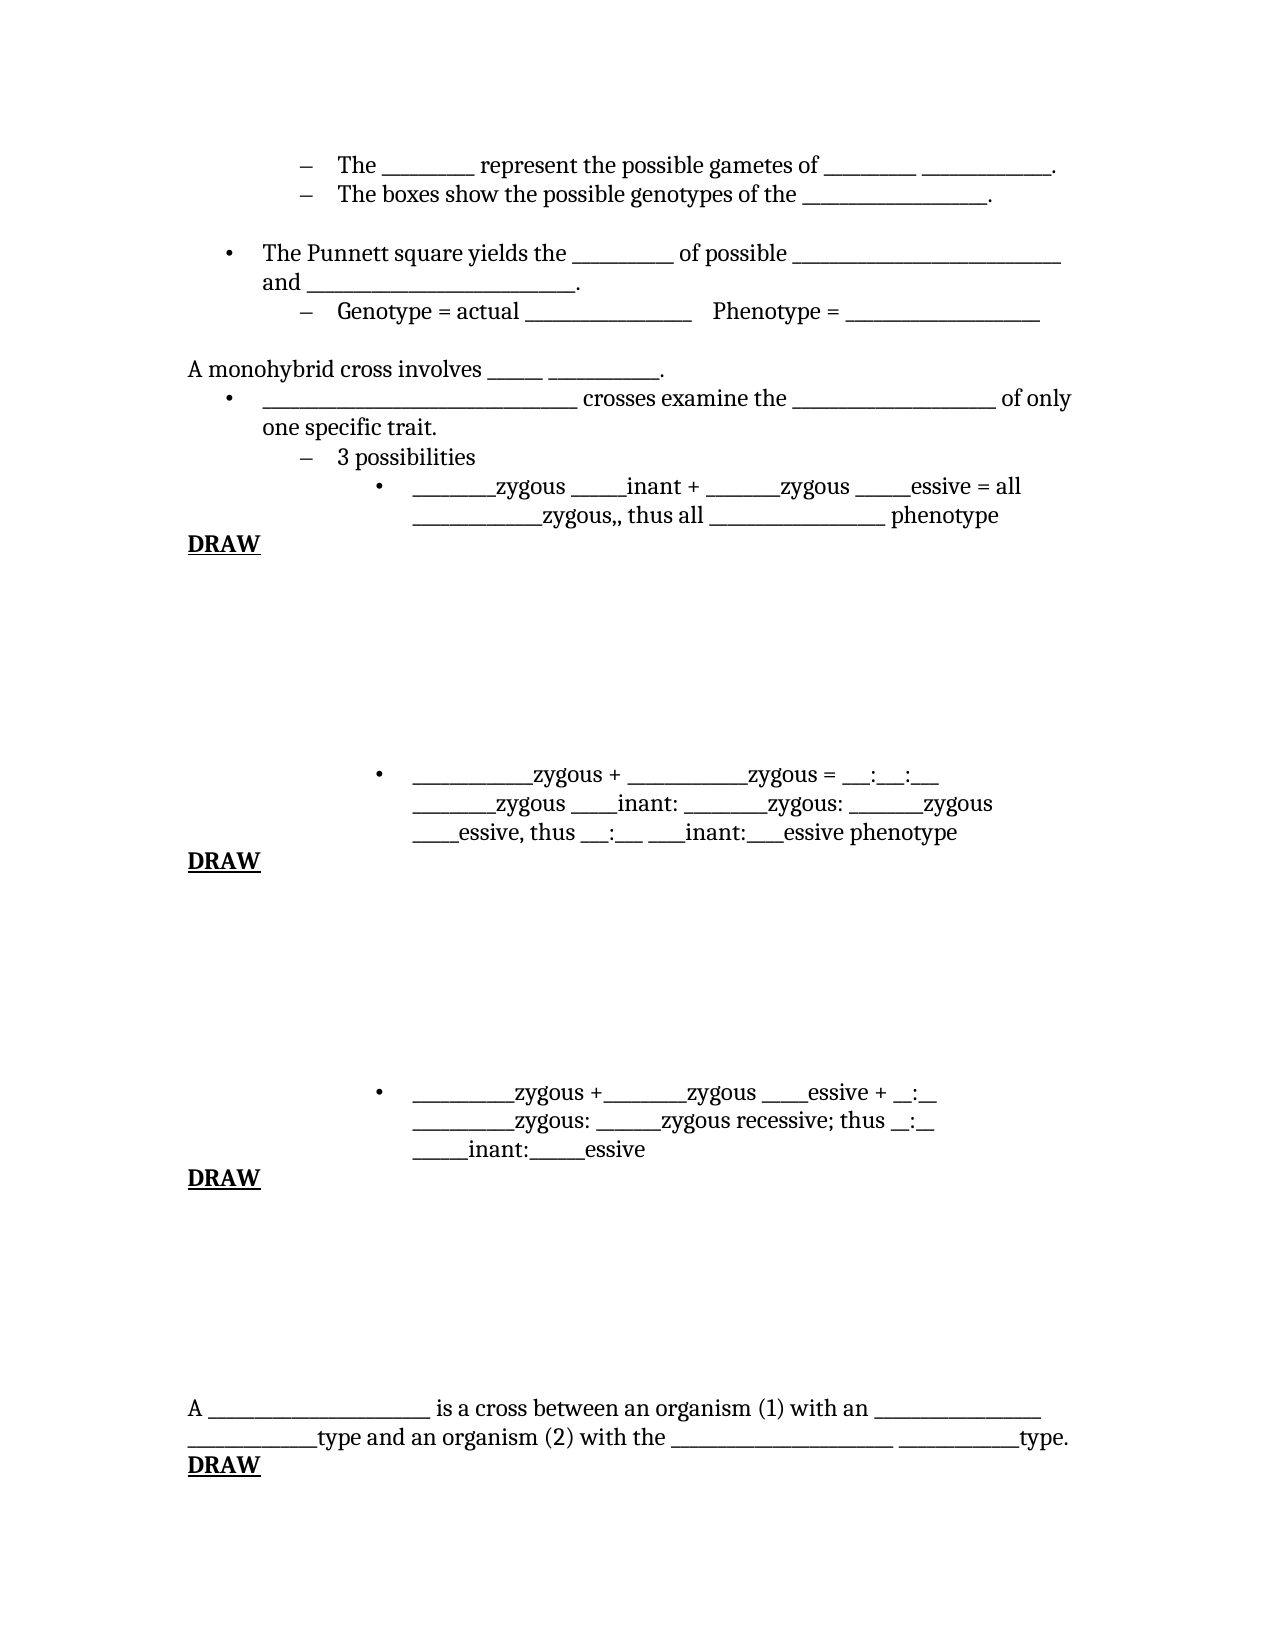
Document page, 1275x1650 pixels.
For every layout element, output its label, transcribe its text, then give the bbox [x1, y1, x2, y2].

list ___________zygous +_________zygous _____essive + __:__ ___________zygous: _______zygous recessive; thus __:__ ______inant:______essive [375, 1077, 1087, 1164]
list 3 possibilities [300, 442, 1087, 471]
text DRAW [187, 1164, 1087, 1192]
list The boxes show the possible genotypes of the ____________________. [300, 179, 1087, 209]
text DRAW [187, 529, 1087, 558]
list _____________zygous + _____________zygous = ___:___:___ _________zygous _____inant: _________zygous: ________zygous _____essive, thus ___:___ ____inant:____essive phenotype [375, 759, 1087, 847]
list _________zygous ______inant + ________zygous ______essive = all ______________zygous,, thus all ___________________ phenotype [375, 471, 1087, 529]
list The Punnett square yields the ___________ of possible _____________________________ and _____________________________. [225, 238, 1087, 296]
text DRAW [187, 847, 1087, 875]
text A monohybrid cross involves ______ ____________. [187, 354, 1087, 383]
list The __________ represent the possible gametes of __________ ______________. [300, 150, 1087, 179]
text DRAW [187, 1451, 1087, 1480]
list Genotype = actual __________________ Phenotype = _____________________ [300, 296, 1087, 326]
text A ________________________ is a cross between an organism (1) with an __________________ ______________type and an organism (2) with the ________________________ _____________type. [187, 1394, 1087, 1451]
list __________________________________ crosses examine the ______________________ of only one specific trait. [225, 383, 1087, 442]
